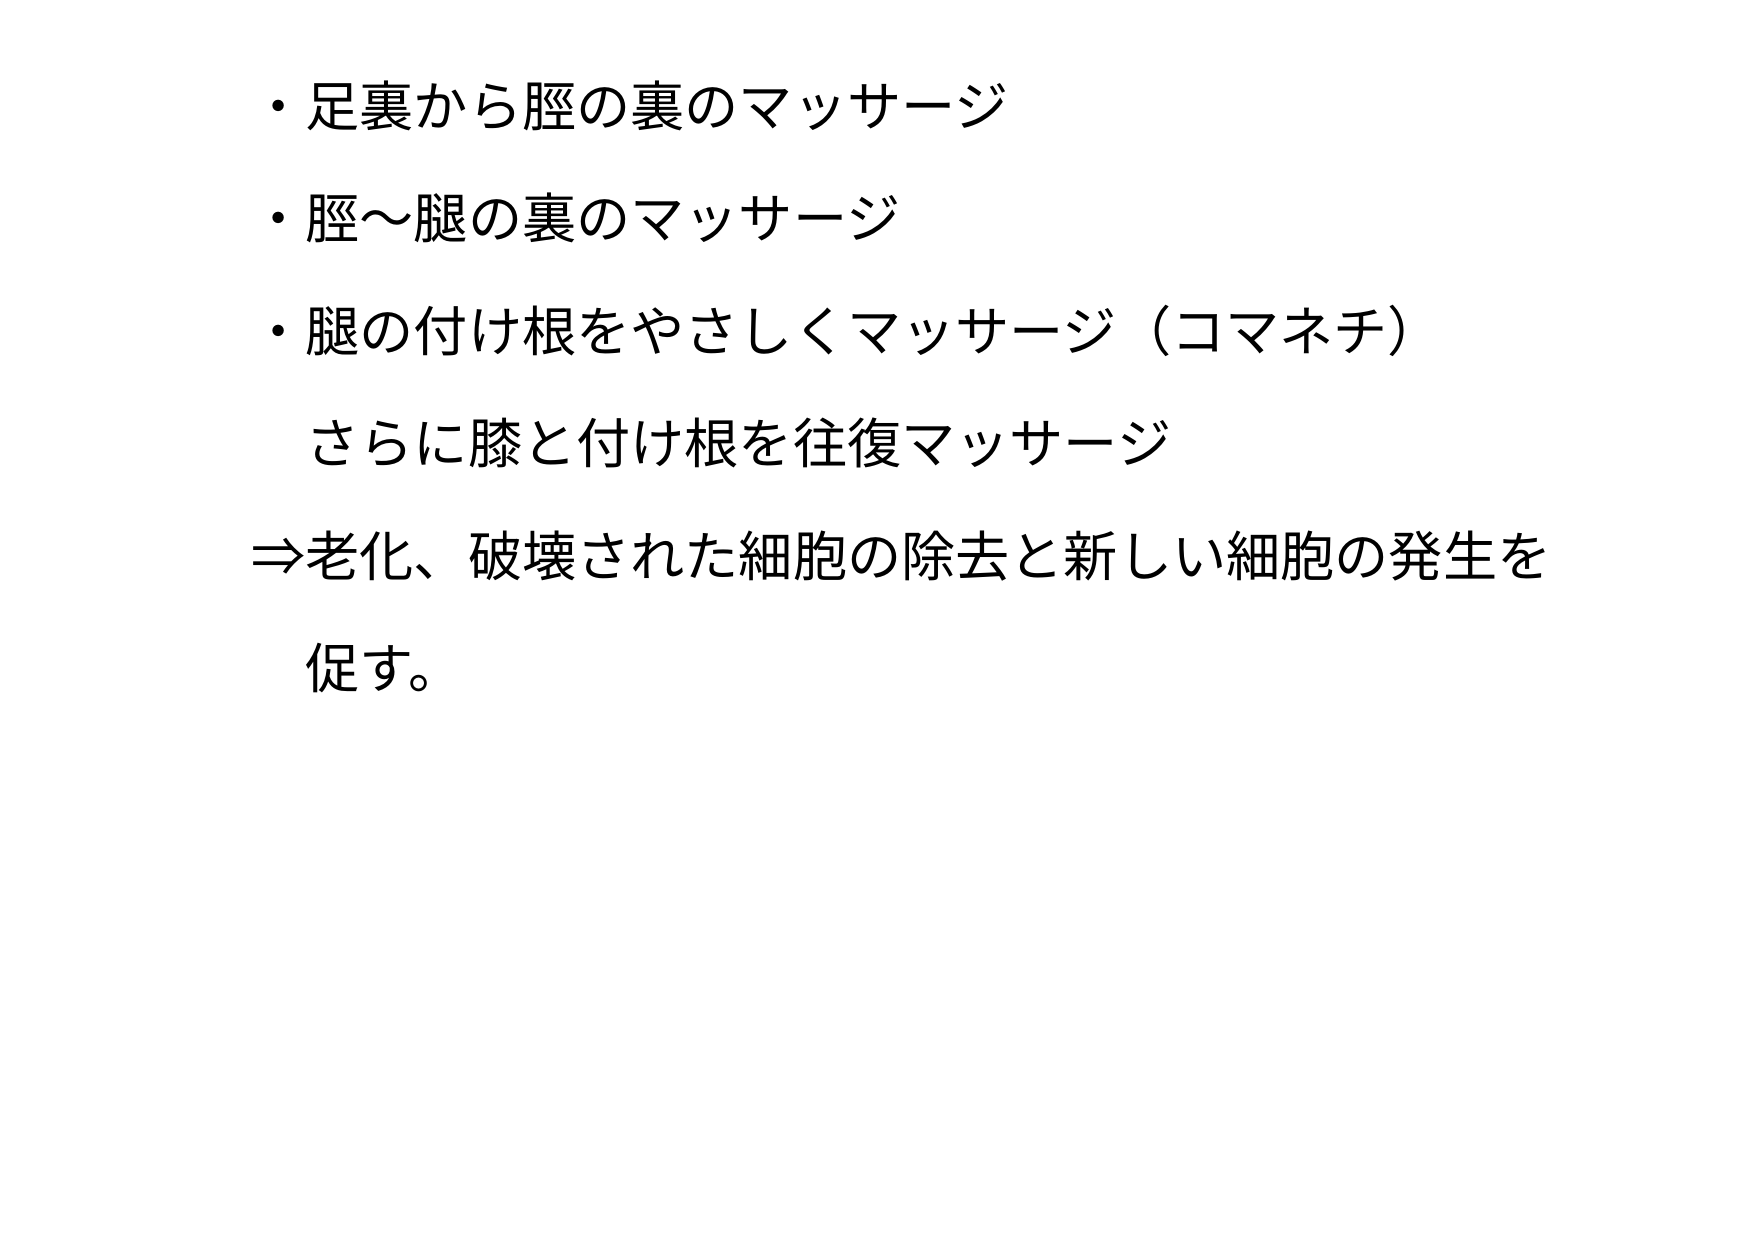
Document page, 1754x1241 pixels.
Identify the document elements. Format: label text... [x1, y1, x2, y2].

text 促す。 [89, 609, 1683, 721]
text ・脛～腿の裏のマッサージ [89, 159, 1683, 271]
text ⇒老化、破壊された細胞の除去と新しい細胞の発生を [89, 496, 1683, 609]
text さらに膝と付け根を往復マッサージ [89, 384, 1683, 496]
text ・腿の付け根をやさしくマッサージ（コマネチ） [89, 271, 1683, 384]
text ・足裏から脛の裏のマッサージ [89, 46, 1683, 159]
